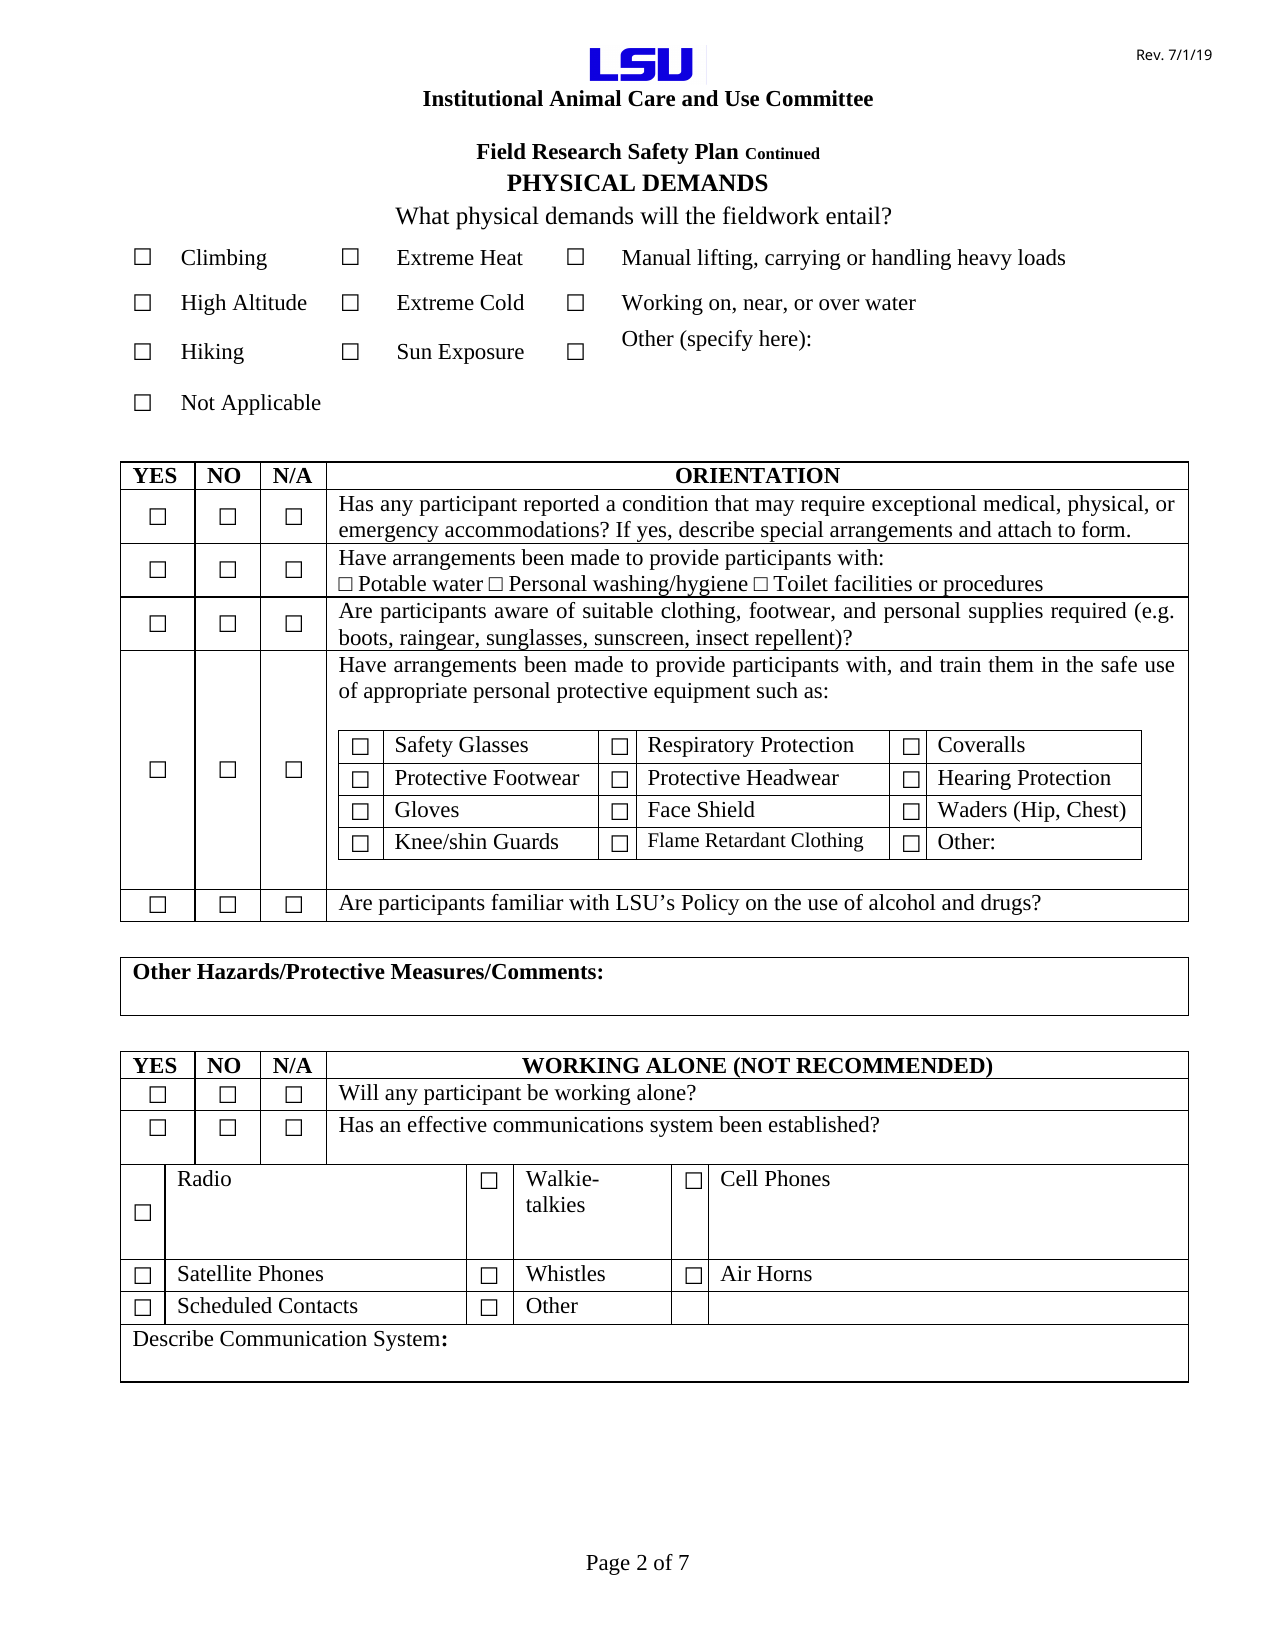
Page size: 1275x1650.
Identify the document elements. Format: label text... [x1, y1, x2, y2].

table_cell Other (specify here): [609, 325, 1189, 378]
table_header WORKING ALONE (NOT RECOMMENDED) [327, 1052, 1188, 1078]
table_header YES [121, 1052, 194, 1078]
table_header Climbing [169, 234, 328, 279]
table_cell Extreme Cold [384, 279, 553, 325]
table_cell Has an effective communications system been established? [327, 1111, 1188, 1164]
table_cell Scheduled Contacts [166, 1292, 466, 1323]
table_cell Radio [166, 1165, 466, 1259]
table_cell Walkie-talkies [514, 1165, 671, 1259]
table_header N/A [261, 1052, 326, 1078]
table_header Other Hazards/Protective Measures/Comments: [121, 958, 1188, 1015]
picture [589, 45, 707, 85]
table_cell Has any participant reported a condition that may require exceptional medical, physical, or emergency accommodations? If yes, describe special arrangements and attach to form. [327, 490, 1188, 543]
table_cell [709, 1292, 1188, 1323]
table_cell Are participants aware of suitable clothing, footwear, and personal supplies required (e.g. boots, raingear, sunglasses, sunscreen, insect repellent)? [327, 598, 1188, 650]
table_cell Sun Exposure [384, 325, 553, 378]
text What physical demands will the fieldwork entail? [120, 201, 1155, 230]
table_cell Working on, near, or over water [609, 279, 1189, 325]
table_cell [672, 1292, 708, 1323]
table_header NO [196, 463, 260, 489]
table_cell Other [514, 1292, 671, 1323]
table_cell Satellite Phones [166, 1260, 466, 1291]
table_cell Describe Communication System: [121, 1325, 1188, 1381]
table_cell Hiking [169, 325, 328, 378]
table_cell Not Applicable [169, 378, 1189, 426]
table_cell Have arrangements been made to provide participants with, and train them in the safe use of appropriate personal protective equipment such as: [327, 651, 1188, 888]
table_cell Are participants familiar with LSU’s Policy on the use of alcohol and drugs? [327, 890, 1188, 921]
table_cell Have arrangements been made to provide participants with: □ Potable water □ Personal washing/hygiene □ Toilet facilities or procedures [327, 544, 1188, 596]
table_header NO [196, 1052, 260, 1078]
table_cell [121, 1165, 164, 1259]
text PHYSICAL DEMANDS [120, 131, 1155, 197]
table_cell Will any participant be working alone? [327, 1079, 1188, 1110]
table_cell Whistles [514, 1260, 671, 1291]
table_cell High Altitude [169, 279, 328, 325]
table_header Manual lifting, carrying or handling heavy loads [609, 234, 1189, 279]
table_header Extreme Heat [384, 234, 553, 279]
table_cell Cell Phones [709, 1165, 1188, 1259]
table_header YES [121, 463, 194, 489]
table_cell Air Horns [709, 1260, 1188, 1291]
table_header N/A [261, 463, 326, 489]
table_header ORIENTATION [327, 463, 1188, 489]
